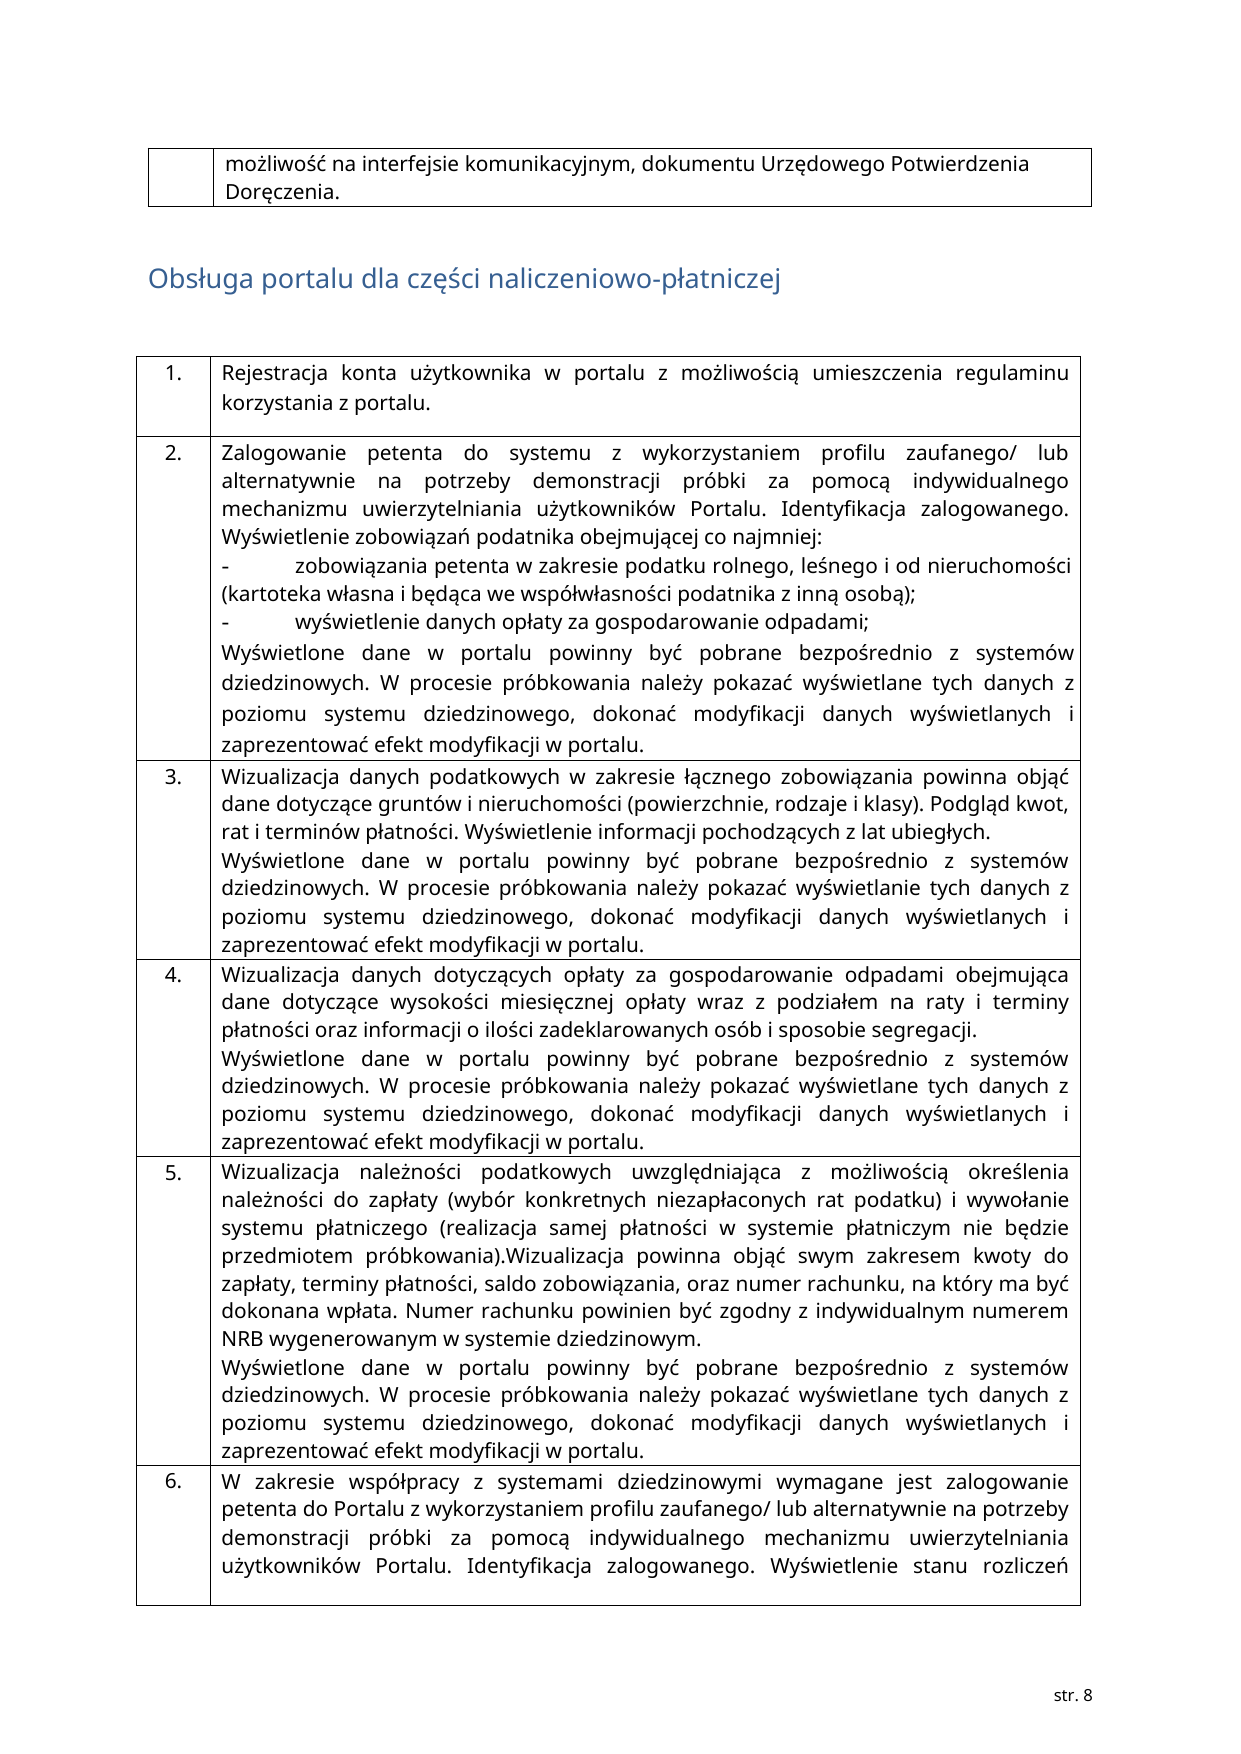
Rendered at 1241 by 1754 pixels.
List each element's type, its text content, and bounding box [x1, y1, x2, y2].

table_cell 3. [137, 761, 210, 958]
table_cell 5. [137, 1157, 210, 1465]
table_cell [214, 149, 1091, 206]
subtitle Obsługa portalu dla części naliczeniowo-płatniczej [148, 260, 1093, 297]
table_header 1. [137, 357, 210, 436]
table_cell 2. [137, 437, 210, 760]
table_cell 4. [137, 960, 210, 1156]
table_cell 6. [137, 1466, 210, 1605]
table_header Rejestracja konta użytkownika w portalu z możliwością umieszczenia regulaminu korzystania z portalu. [211, 357, 1080, 436]
table_cell Wizualizacja należności podatkowych uwzględniająca z możliwością określenia należności do zapłaty (wybór konkretnych niezapłaconych rat podatku) i wywołanie systemu płatniczego (realizacja samej płatności w systemie płatniczym nie będzie przedmiotem próbkowania).Wizualizacja powinna objąć swym zakresem kwoty do zapłaty, terminy płatności, saldo zobowiązania, oraz numer rachunku, na który ma być dokonana wpłata. Numer rachunku powinien być zgodny z indywidualnym numerem NRB wygenerowanym w systemie dziedzinowym. Wyświetlone dane w portalu powinny być pobrane bezpośrednio z systemów dziedzinowych. W procesie próbkowania należy pokazać wyświetlane tych danych z poziomu systemu dziedzinowego, dokonać modyfikacji danych wyświetlanych i zaprezentować efekt modyfikacji w portalu. [211, 1157, 1080, 1465]
table_cell 17 [149, 149, 213, 206]
table_cell Zalogowanie petenta do systemu z wykorzystaniem profilu zaufanego/ lub alternatywnie na potrzeby demonstracji próbki za pomocą indywidualnego mechanizmu uwierzytelniania użytkowników Portalu. Identyfikacja zalogowanego. Wyświetlenie zobowiązań podatnika obejmującej co najmniej: zobowiązania petenta w zakresie podatku rolnego, leśnego i od nieruchomości (kartoteka własna i będąca we współwłasności podatnika z inną osobą); wyświetlenie danych opłaty za gospodarowanie odpadami; Wyświetlone dane w portalu powinny być pobrane bezpośrednio z systemów dziedzinowych. W procesie próbkowania należy pokazać wyświetlane tych danych z poziomu systemu dziedzinowego, dokonać modyfikacji danych wyświetlanych i zaprezentować efekt modyfikacji w portalu. [211, 437, 1080, 760]
table_cell Wizualizacja danych dotyczących opłaty za gospodarowanie odpadami obejmująca dane dotyczące wysokości miesięcznej opłaty wraz z podziałem na raty i terminy płatności oraz informacji o ilości zadeklarowanych osób i sposobie segregacji. Wyświetlone dane w portalu powinny być pobrane bezpośrednio z systemów dziedzinowych. W procesie próbkowania należy pokazać wyświetlane tych danych z poziomu systemu dziedzinowego, dokonać modyfikacji danych wyświetlanych i zaprezentować efekt modyfikacji w portalu. [211, 960, 1080, 1156]
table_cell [211, 1466, 1080, 1605]
table_cell Wizualizacja danych podatkowych w zakresie łącznego zobowiązania powinna objąć dane dotyczące gruntów i nieruchomości (powierzchnie, rodzaje i klasy). Podgląd kwot, rat i terminów płatności. Wyświetlenie informacji pochodzących z lat ubiegłych. Wyświetlone dane w portalu powinny być pobrane bezpośrednio z systemów dziedzinowych. W procesie próbkowania należy pokazać wyświetlanie tych danych z poziomu systemu dziedzinowego, dokonać modyfikacji danych wyświetlanych i zaprezentować efekt modyfikacji w portalu. [211, 761, 1080, 958]
